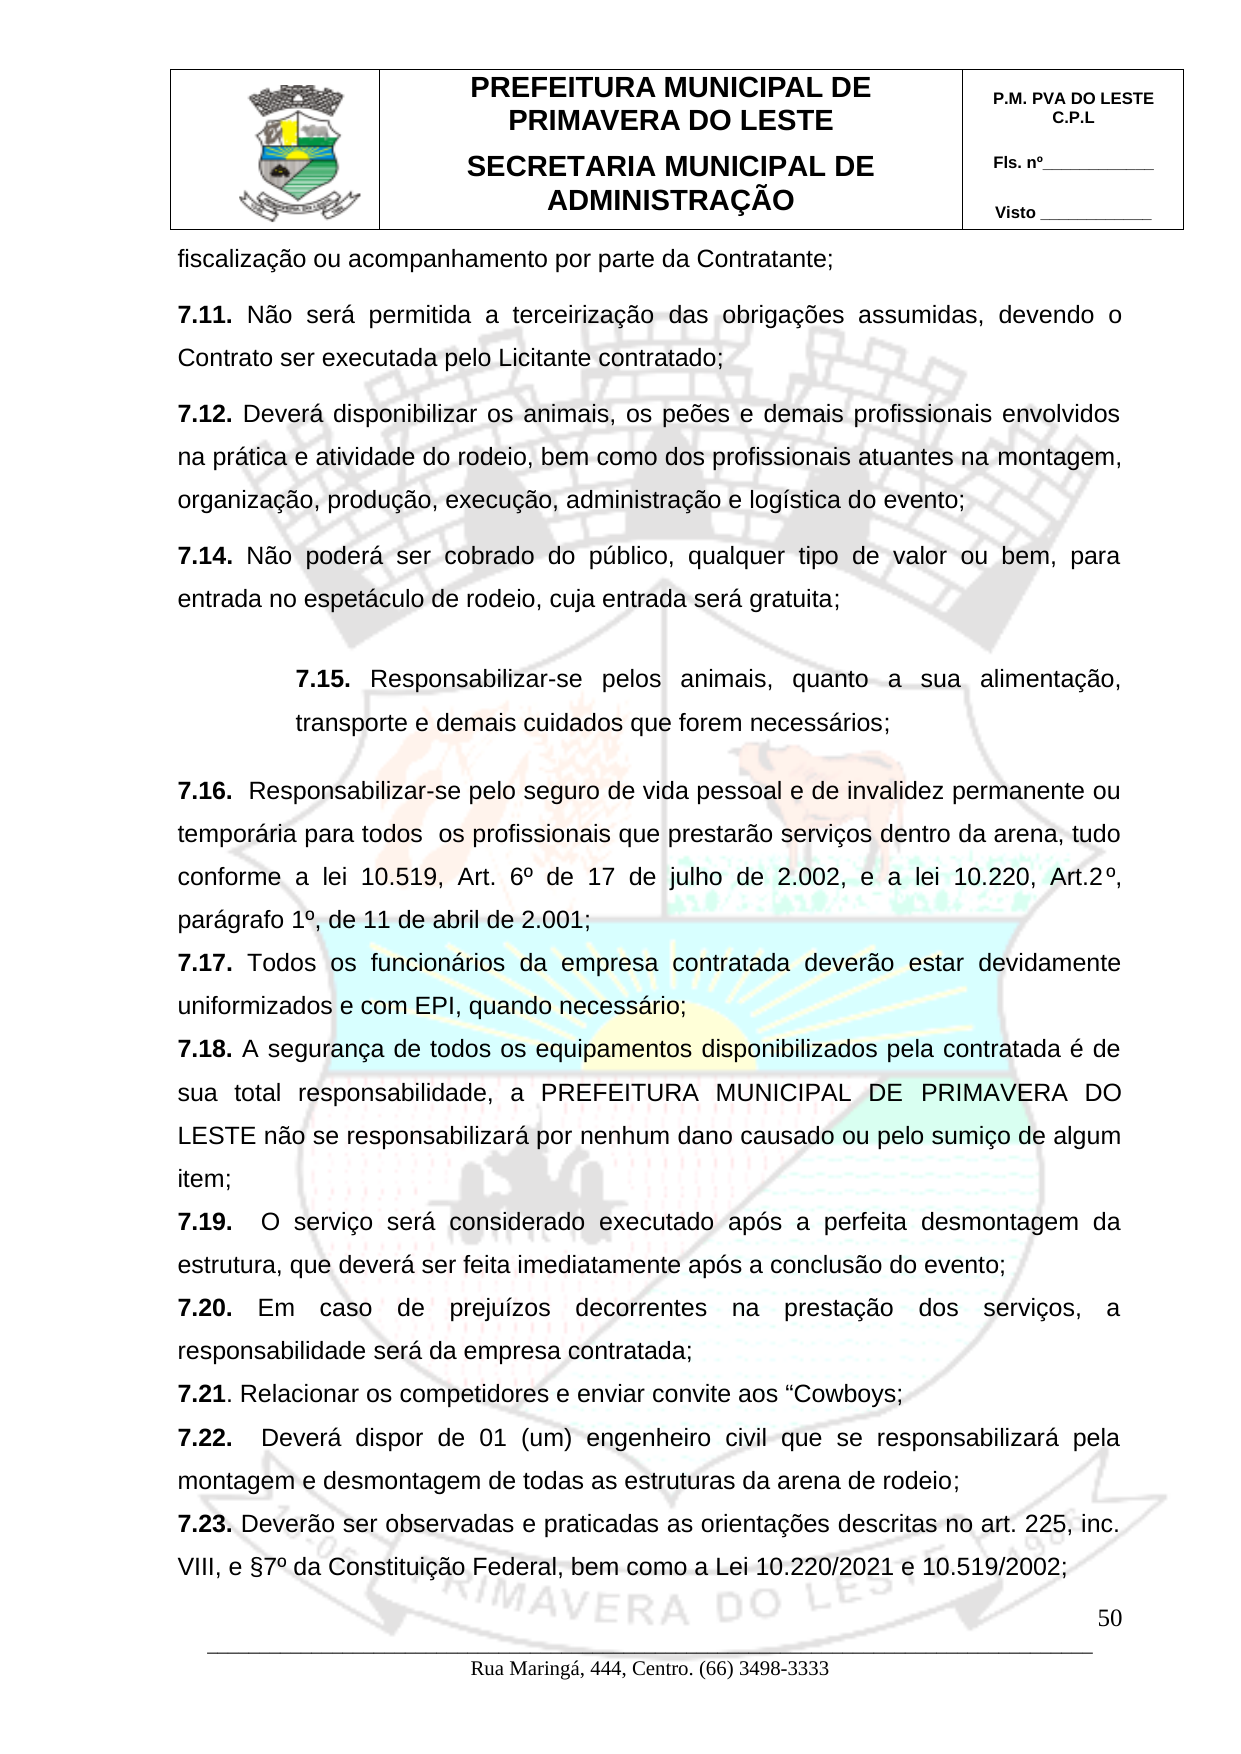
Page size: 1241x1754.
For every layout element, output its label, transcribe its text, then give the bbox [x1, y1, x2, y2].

text 7.21. Relacionar os competidores e enviar convite aos “Cowboys; [177, 1379, 1122, 1408]
text 7.19. O serviço será considerado executado após a perfeita desmontagem da estrutura, que deverá ser feita imediatamente após a conclusão do evento; [177, 1207, 1122, 1279]
subtitle 7.15. Responsabilizar-se pelos animais, quanto a sua alimentação, transporte e demais cuidados que forem necessários; [295, 664, 1122, 736]
text 7.12. Deverá disponibilizar os animais, os peões e demais profissionais envolvidos na prática e atividade do rodeio, bem como dos profissionais atuantes na montagem, organização, produção, execução, administração e logística do evento; [177, 399, 1122, 514]
text 7.16. Responsabilizar-se pelo seguro de vida pessoal e de invalidez permanente ou temporária para todos os profissionais que prestarão serviços dentro da arena, tudo conforme a lei 10.519, Art. 6º de 17 de julho de 2.002, e a lei 10.220, Art.2º, parágrafo 1º, de 11 de abril de 2.001; [177, 776, 1122, 934]
text 7.20. Em caso de prejuízos decorrentes na prestação dos serviços, a responsabilidade será da empresa contratada; [177, 1293, 1122, 1365]
text 7.11. Não será permitida a terceirização das obrigações assumidas, devendo o Contrato ser executada pelo Licitante contratado; [177, 300, 1122, 372]
text 7.23. Deverão ser observadas e praticadas as orientações descritas no art. 225, inc. VIII, e §7º da Constituição Federal, bem como a Lei 10.220/2021 e 10.519/2002; [177, 1509, 1122, 1581]
text 7.18. A segurança de todos os equipamentos disponibilizados pela contratada é de sua total responsabilidade, a PREFEITURA MUNICIPAL DE PRIMAVERA DO LESTE não se responsabilizará por nenhum dano causado ou pelo sumiço de algum item; [177, 1034, 1122, 1193]
text 7.22. Deverá dispor de 01 (um) engenheiro civil que se responsabilizará pela montagem e desmontagem de todas as estruturas da arena de rodeio; [177, 1423, 1122, 1494]
subtitle 7.14. Não poderá ser cobrado do público, qualquer tipo de valor ou bem, para entrada no espetáculo de rodeio, cuja entrada será gratuita; [177, 541, 1122, 613]
text 7.17. Todos os funcionários da empresa contratada deverão estar devidamente uniformizados e com EPI, quando necessário; [177, 948, 1122, 1020]
